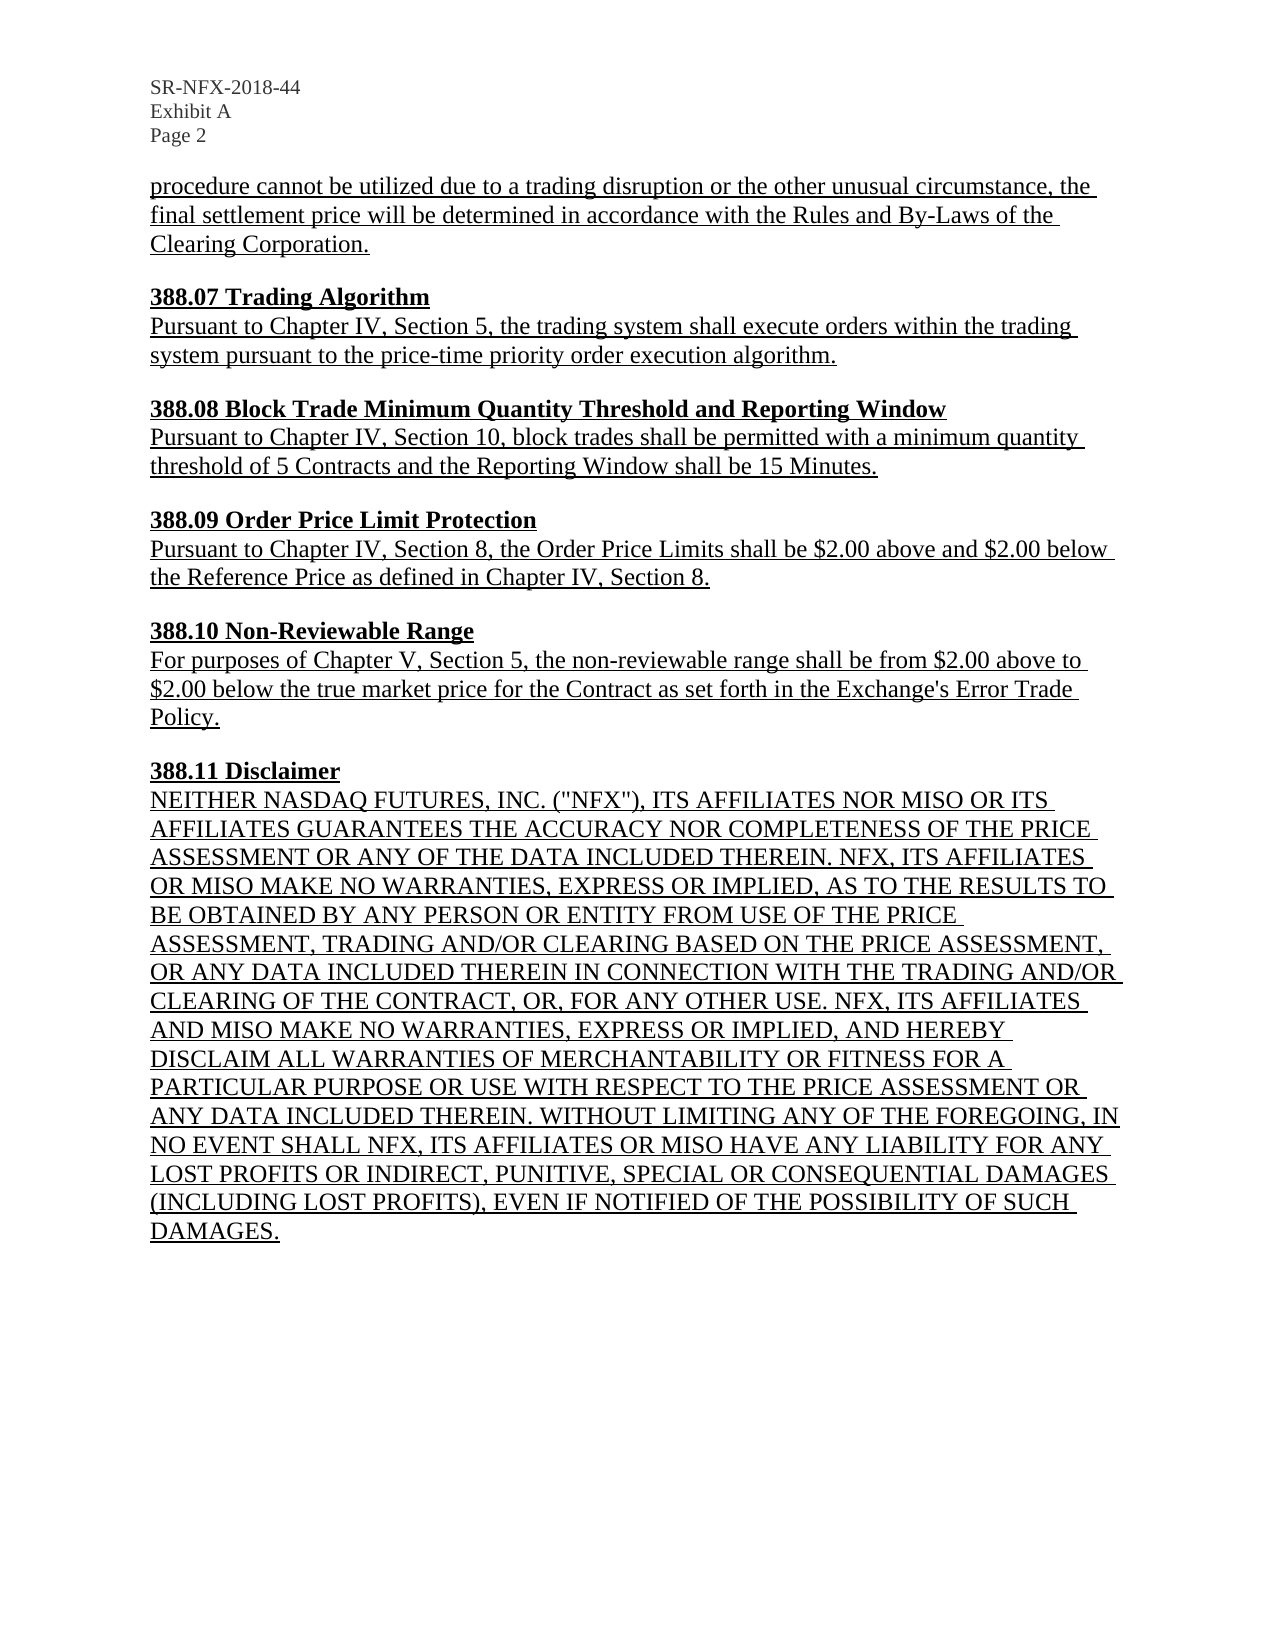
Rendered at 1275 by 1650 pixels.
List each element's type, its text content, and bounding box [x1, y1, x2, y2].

text 388.08 Block Trade Minimum Quantity Threshold and Reporting Window [150, 394, 1125, 422]
text Pursuant to Chapter IV, Section 10, block trades shall be permitted with a minimum quantity threshold of 5 Contracts and the Reporting Window shall be 15 Minutes. [150, 422, 1125, 480]
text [150, 171, 1125, 257]
text 388.07 Trading Algorithm [150, 282, 1125, 311]
text NEITHER NASDAQ FUTURES, INC. ("NFX"), ITS AFFILIATES NOR MISO OR ITS AFFILIATES GUARANTEES THE ACCURACY NOR COMPLETENESS OF THE PRICE ASSESSMENT OR ANY OF THE DATA INCLUDED THEREIN. NFX, ITS AFFILIATES OR MISO MAKE NO WARRANTIES, EXPRESS OR IMPLIED, AS TO THE RESULTS TO BE OBTAINED BY ANY PERSON OR ENTITY FROM USE OF THE PRICE ASSESSMENT, TRADING AND/OR CLEARING BASED ON THE PRICE ASSESSMENT, OR ANY DATA INCLUDED THEREIN IN CONNECTION WITH THE TRADING AND/OR CLEARING OF THE CONTRACT, OR, FOR ANY OTHER USE. NFX, ITS AFFILIATES AND MISO MAKE NO WARRANTIES, EXPRESS OR IMPLIED, AND HEREBY DISCLAIM ALL WARRANTIES OF MERCHANTABILITY OR FITNESS FOR A PARTICULAR PURPOSE OR USE WITH RESPECT TO THE PRICE ASSESSMENT OR ANY DATA INCLUDED THEREIN. WITHOUT LIMITING ANY OF THE FOREGOING, IN NO EVENT SHALL NFX, ITS AFFILIATES OR MISO HAVE ANY LIABILITY FOR ANY LOST PROFITS OR INDIRECT, PUNITIVE, SPECIAL OR CONSEQUENTIAL DAMAGES (INCLUDING LOST PROFITS), EVEN IF NOTIFIED OF THE POSSIBILITY OF SUCH DAMAGES. [150, 785, 1125, 1245]
text 388.09 Order Price Limit Protection [150, 505, 1125, 534]
text 388.10 Non-Reviewable Range [150, 616, 1125, 645]
text 388.11 Disclaimer [150, 756, 1125, 785]
text Pursuant to Chapter IV, Section 8, the Order Price Limits shall be $2.00 above and $2.00 below the Reference Price as defined in Chapter IV, Section 8. [150, 534, 1125, 591]
text Pursuant to Chapter IV, Section 5, the trading system shall execute orders within the trading system pursuant to the price-time priority order execution algorithm. [150, 311, 1125, 369]
text For purposes of Chapter V, Section 5, the non-reviewable range shall be from $2.00 above to $2.00 below the true market price for the Contract as set forth in the Exchange's Error Trade Policy. [150, 645, 1125, 731]
